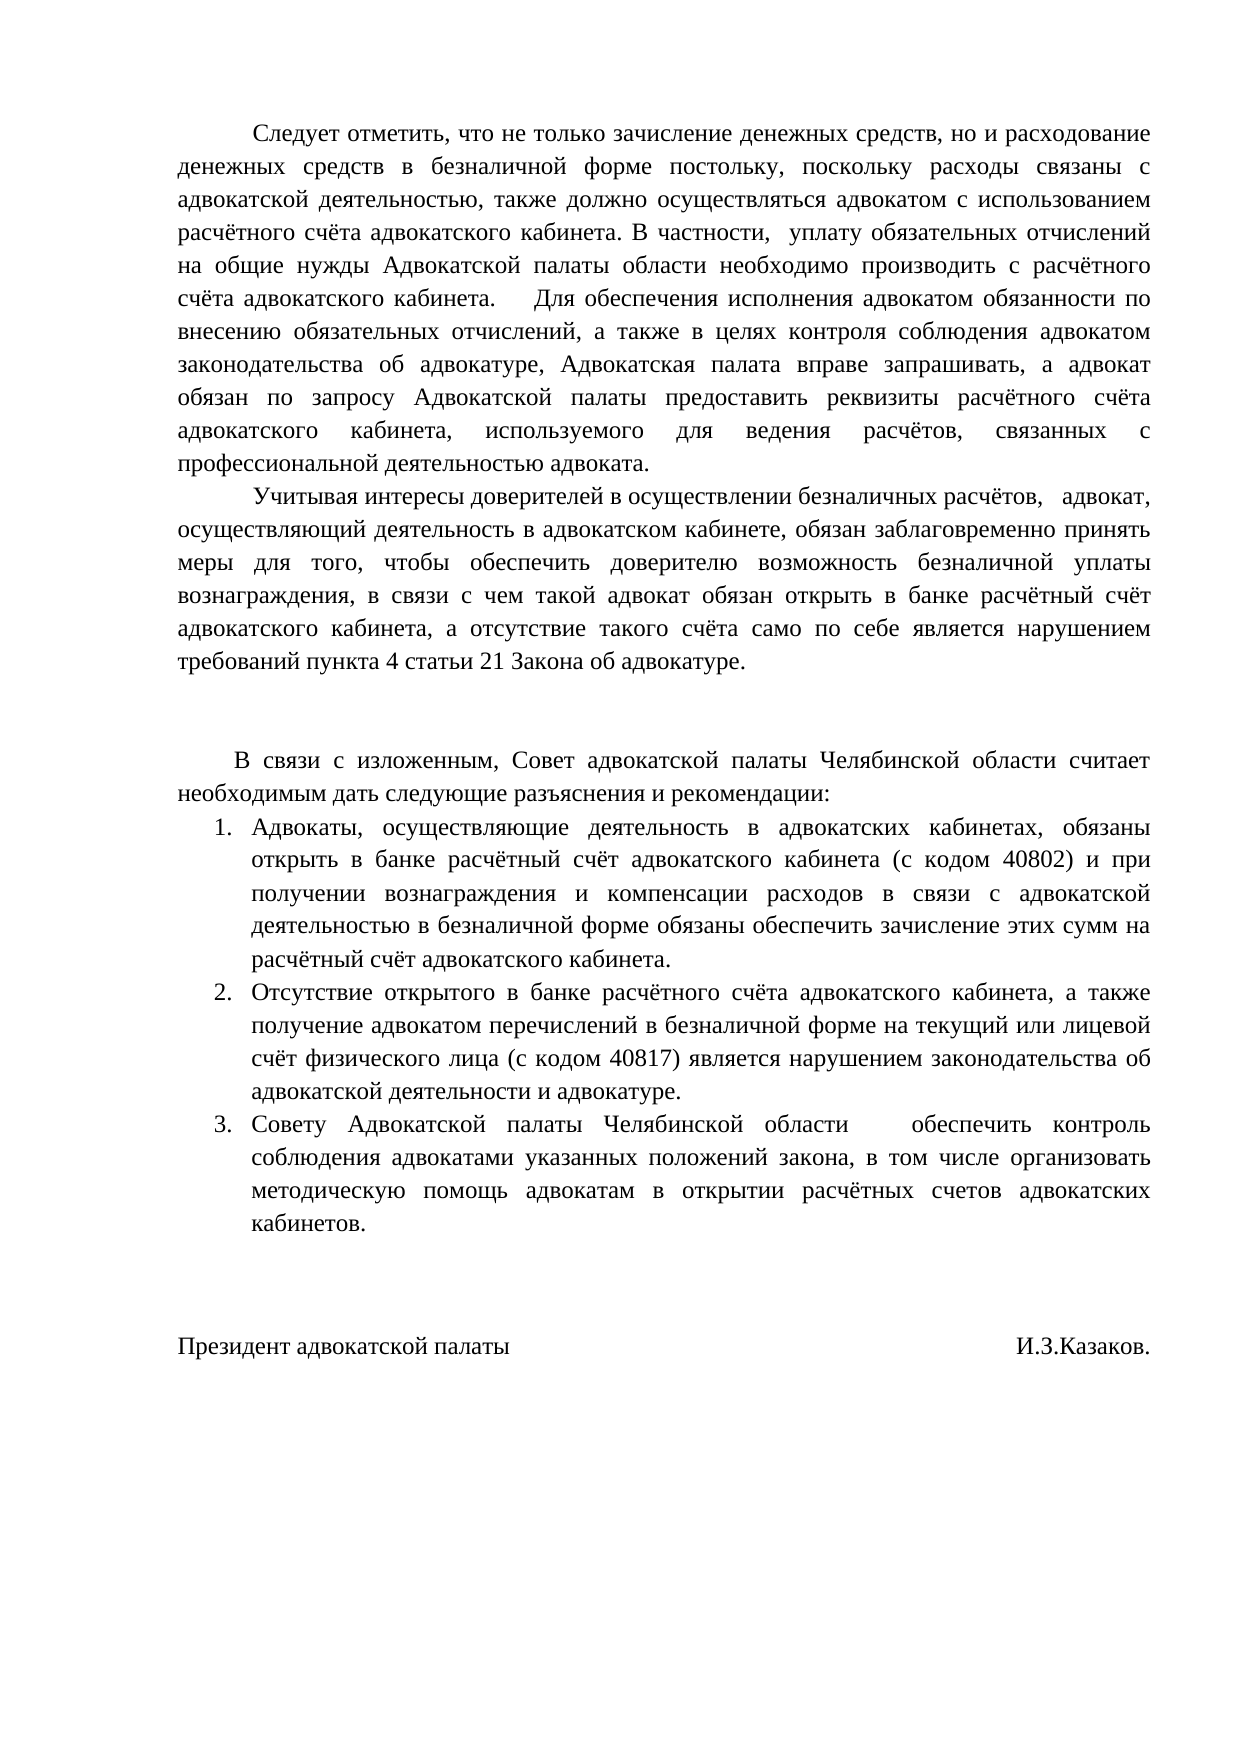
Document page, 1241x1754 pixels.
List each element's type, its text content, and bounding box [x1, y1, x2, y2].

text Учитывая интересы доверителей в осуществлении безналичных расчётов, адвокат, осуществляющий деятельность в адвокатском кабинете, обязан заблаговременно принять меры для того, чтобы обеспечить доверителю возможность безналичной уплаты вознаграждения, в связи с чем такой адвокат обязан открыть в банке расчётный счёт адвокатского кабинета, а отсутствие такого счёта само по себе является нарушением требований пункта 4 статьи 21 Закона об адвокатуре. [177, 481, 1152, 675]
text Следует отметить, что не только зачисление денежных средств, но и расходование денежных средств в безналичной форме постольку, поскольку расходы связаны с адвокатской деятельностью, также должно осуществляться адвокатом с использованием расчётного счёта адвокатского кабинета. В частности, уплату обязательных отчислений на общие нужды Адвокатской палаты области необходимо производить с расчётного счёта адвокатского кабинета. Для обеспечения исполнения адвокатом обязанности по внесению обязательных отчислений, а также в целях контроля соблюдения адвокатом законодательства об адвокатуре, Адвокатская палата вправе запрашивать, а адвокат обязан по запросу Адвокатской палаты предоставить реквизиты расчётного счёта адвокатского кабинета, используемого для ведения расчётов, связанных с профессиональной деятельностью адвоката. [177, 118, 1152, 477]
list Отсутствие открытого в банке расчётного счёта адвокатского кабинета, а также получение адвокатом перечислений в безналичной форме на текущий или лицевой счёт физического лица (с кодом 40817) является нарушением законодательства об адвокатской деятельности и адвокатуре. [213, 977, 1152, 1104]
text Президент адвокатской палаты И.З.Казаков. [177, 1331, 1152, 1360]
list Совету Адвокатской палаты Челябинской области обеспечить контроль соблюдения адвокатами указанных положений закона, в том числе организовать методическую помощь адвокатам в открытии расчётных счетов адвокатских кабинетов. [213, 1109, 1152, 1237]
list Адвокаты, осуществляющие деятельность в адвокатских кабинетах, обязаны открыть в банке расчётный счёт адвокатского кабинета (с кодом 40802) и при получении вознаграждения и компенсации расходов в связи с адвокатской деятельностью в безналичной форме обязаны обеспечить зачисление этих сумм на расчётный счёт адвокатского кабинета. [213, 812, 1152, 972]
text В связи с изложенным, Совет адвокатской палаты Челябинской области считает необходимым дать следующие разъяснения и рекомендации: [177, 746, 1152, 807]
